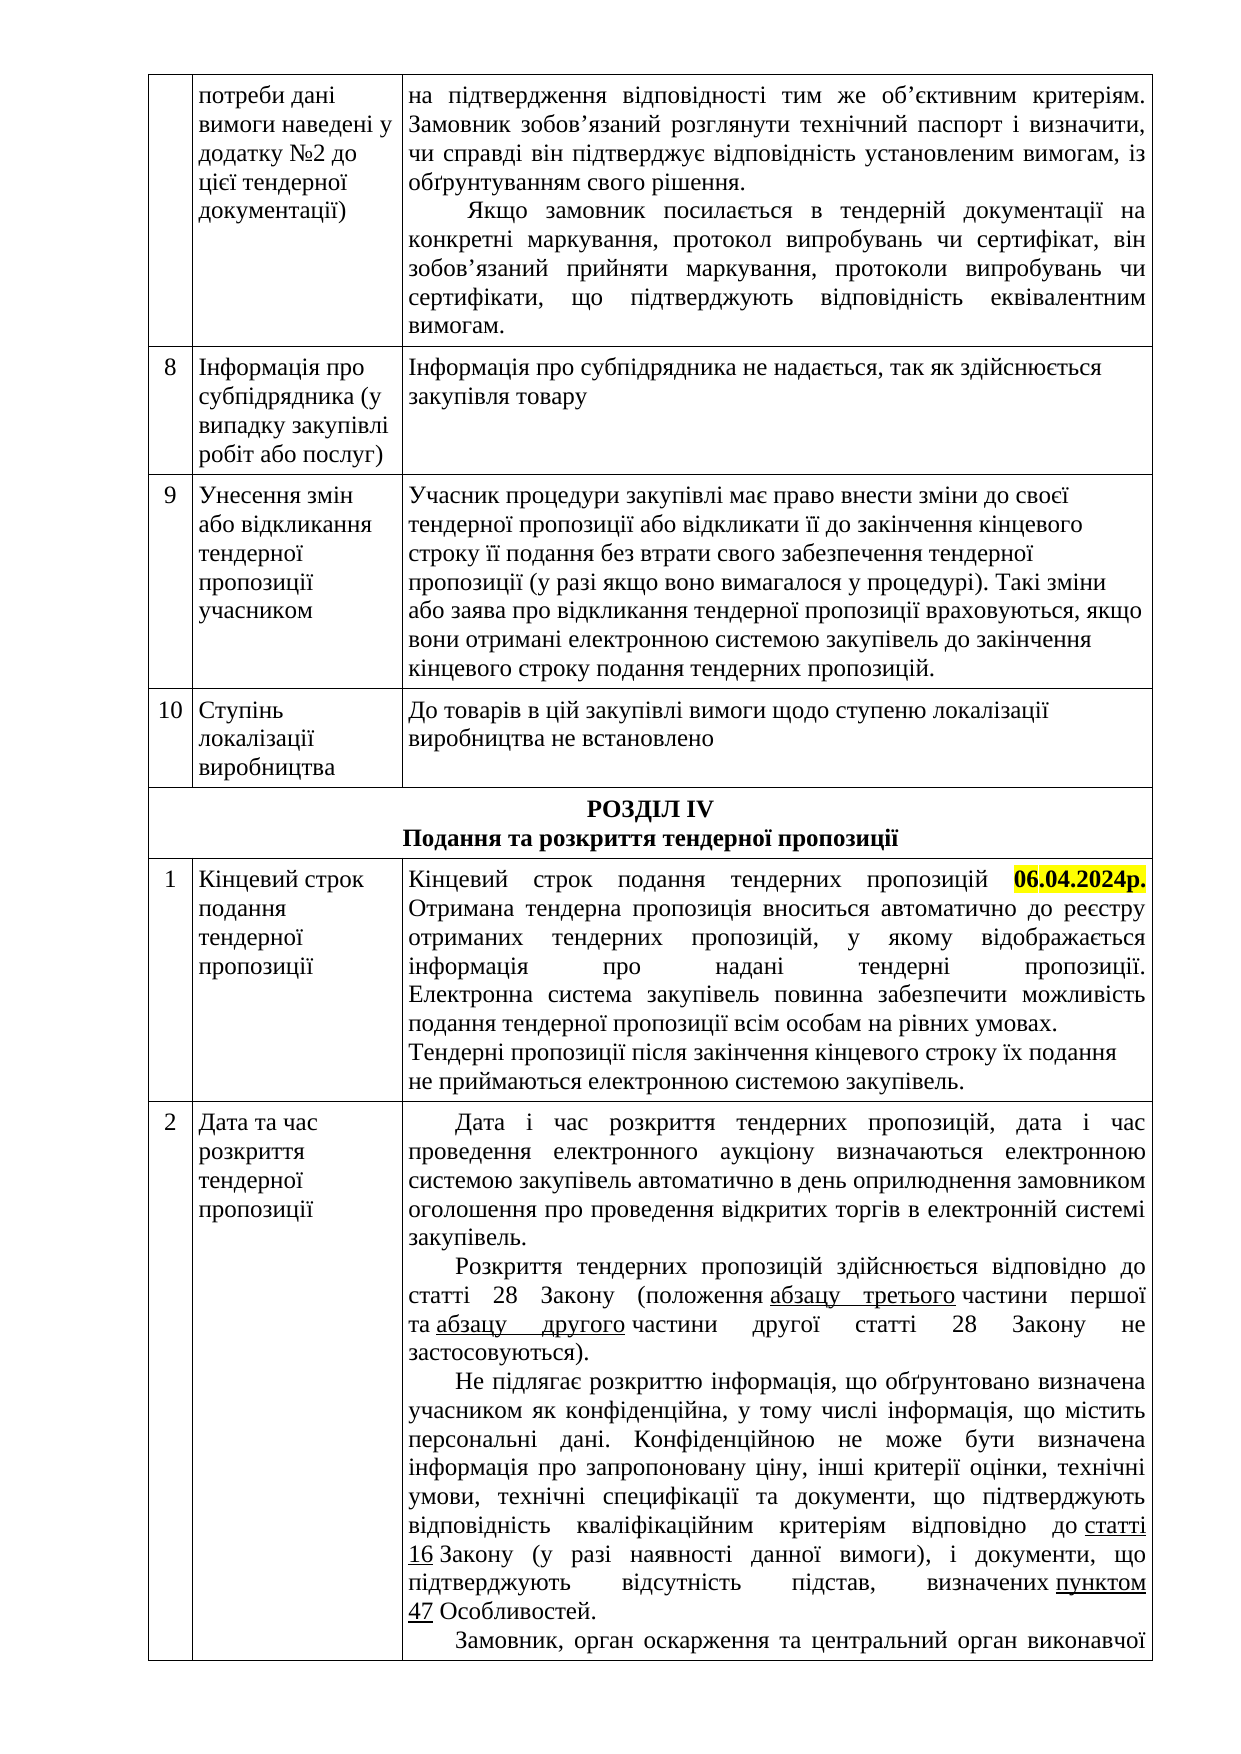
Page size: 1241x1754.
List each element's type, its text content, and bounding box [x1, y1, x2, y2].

table_cell Унесення змін або відкликання тендерної пропозиції учасником [193, 475, 402, 688]
table_cell Кінцевий строк подання тендерних пропозицій 06.04.2024р. Отримана тендерна пропозиція вноситься автоматично до реєстру отриманих тендерних пропозицій, у якому відображається інформація про надані тендерні пропозиції. Електронна система закупівель повинна забезпечити можливість подання тендерної пропозиції всім особам на рівних умовах. Тендерні пропозиції після закінчення кінцевого строку їх подання не приймаються електронною системою закупівель. [403, 859, 1152, 1101]
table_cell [403, 75, 1152, 346]
table_cell До товарів в цій закупівлі вимоги щодо ступеню локалізації виробництва не встановлено [403, 689, 1152, 787]
table_cell Ступінь локалізації виробництва [193, 689, 402, 787]
table_cell Інформація про субпідрядника (у випадку закупівлі робіт або послуг) [193, 347, 402, 474]
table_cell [193, 1102, 402, 1660]
table_cell 2 [149, 1102, 192, 1660]
table_cell 7 [149, 75, 192, 346]
table_cell РОЗДІЛ IV Подання та розкриття тендерної пропозиції [149, 788, 1152, 858]
table_cell Учасник процедури закупівлі має право внести зміни до своєї тендерної пропозиції або відкликати її до закінчення кінцевого строку її подання без втрати свого забезпечення тендерної пропозиції (у разі якщо воно вимагалося у процедурі). Такі зміни або заява про відкликання тендерної пропозиції враховуються, якщо вони отримані електронною системою закупівель до закінчення кінцевого строку подання тендерних пропозицій. [403, 475, 1152, 688]
table_cell 1 [149, 859, 192, 1101]
table_cell 9 [149, 475, 192, 688]
table_cell Кінцевий строк подання тендерної пропозиції [193, 859, 402, 1101]
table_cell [193, 75, 402, 346]
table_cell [403, 1102, 1152, 1660]
table_cell 10 [149, 689, 192, 787]
table_cell 8 [149, 347, 192, 474]
table_cell Інформація про субпідрядника не надається, так як здійснюється закупівля товару [403, 347, 1152, 474]
